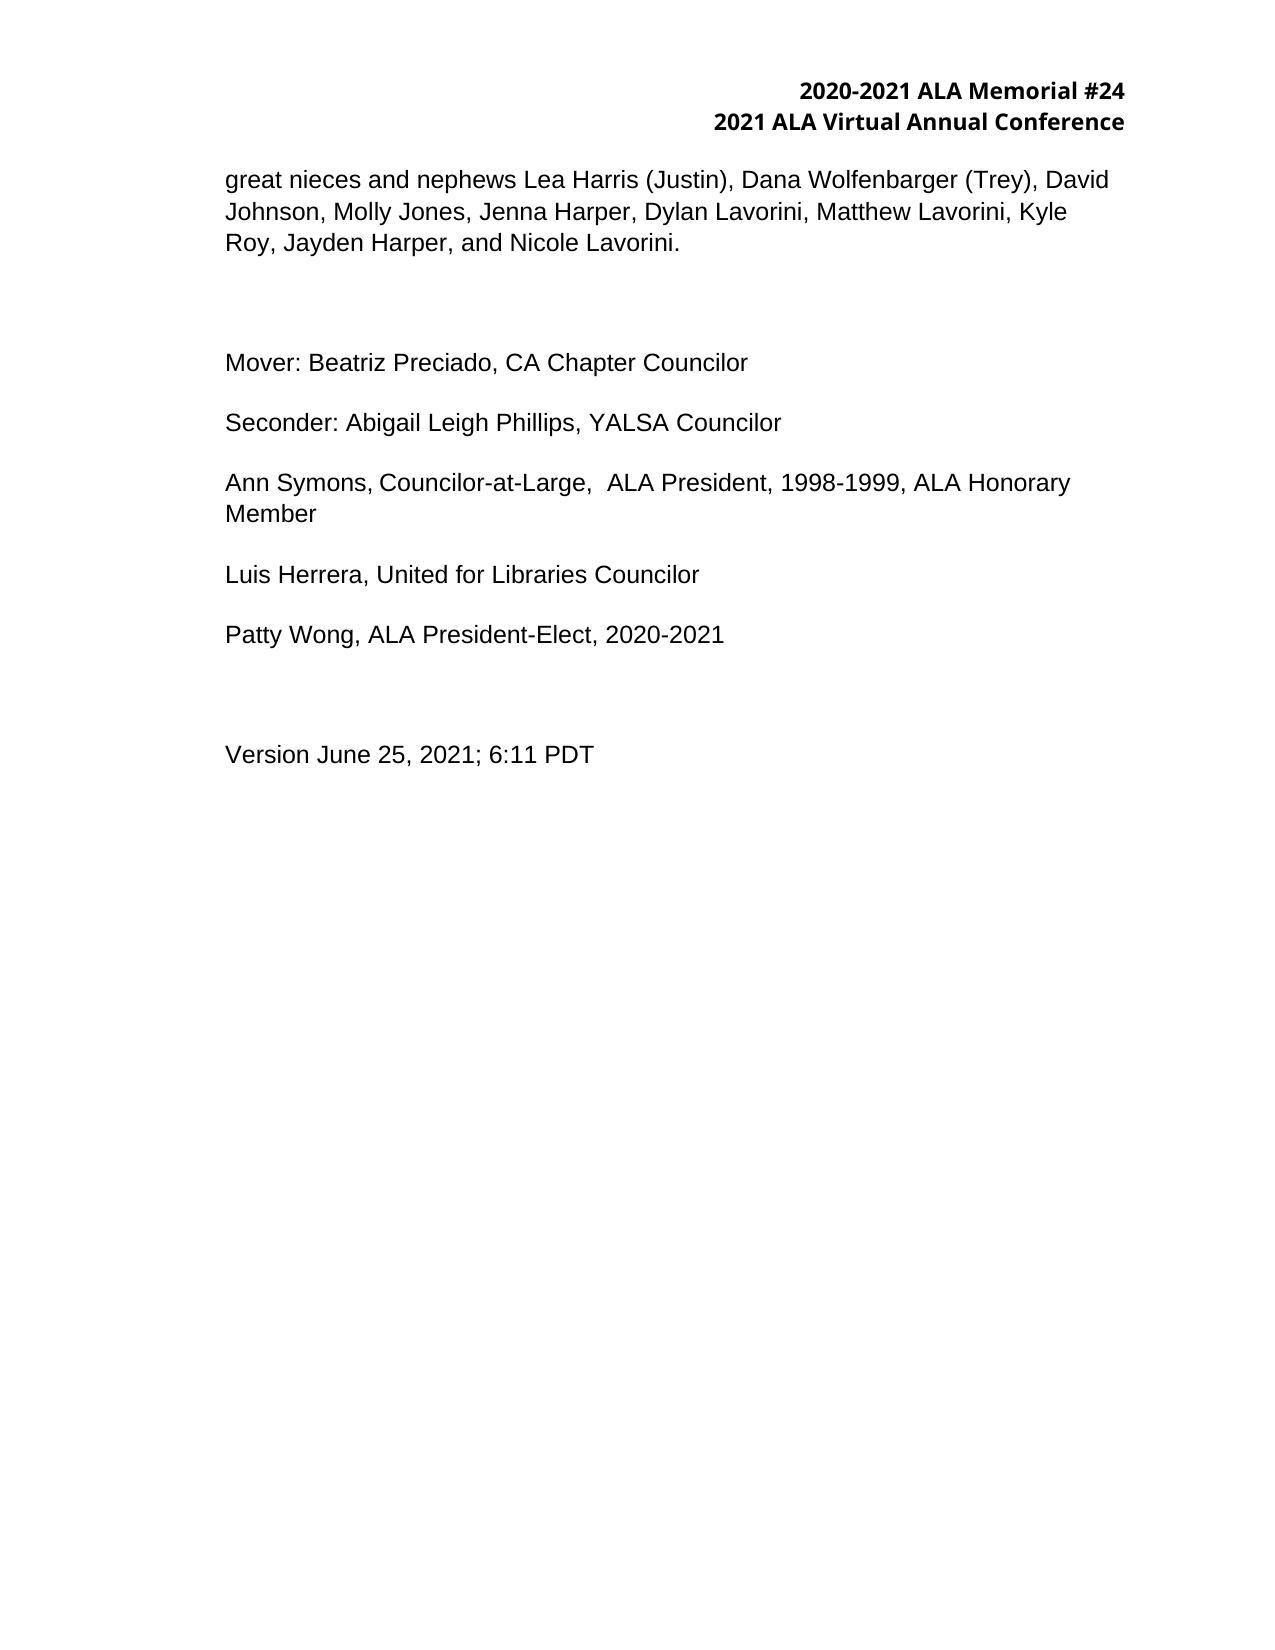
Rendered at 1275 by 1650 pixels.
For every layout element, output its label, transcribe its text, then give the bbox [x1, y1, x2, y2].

text Ann Symons, Councilor-at-Large, ALA President, 1998-1999, ALA Honorary Member [225, 468, 1125, 528]
text Seconder: Abigail Leigh Phillips, YALSA Councilor [225, 408, 1125, 437]
text Patty Wong, ALA President-Elect, 2020-2021 [225, 620, 1125, 649]
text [225, 166, 1125, 256]
text Version June 25, 2021; 6:11 PDT [225, 740, 1125, 769]
text Luis Herrera, United for Libraries Councilor [225, 560, 1125, 588]
text Mover: Beatriz Preciado, CA Chapter Councilor [225, 348, 1125, 377]
